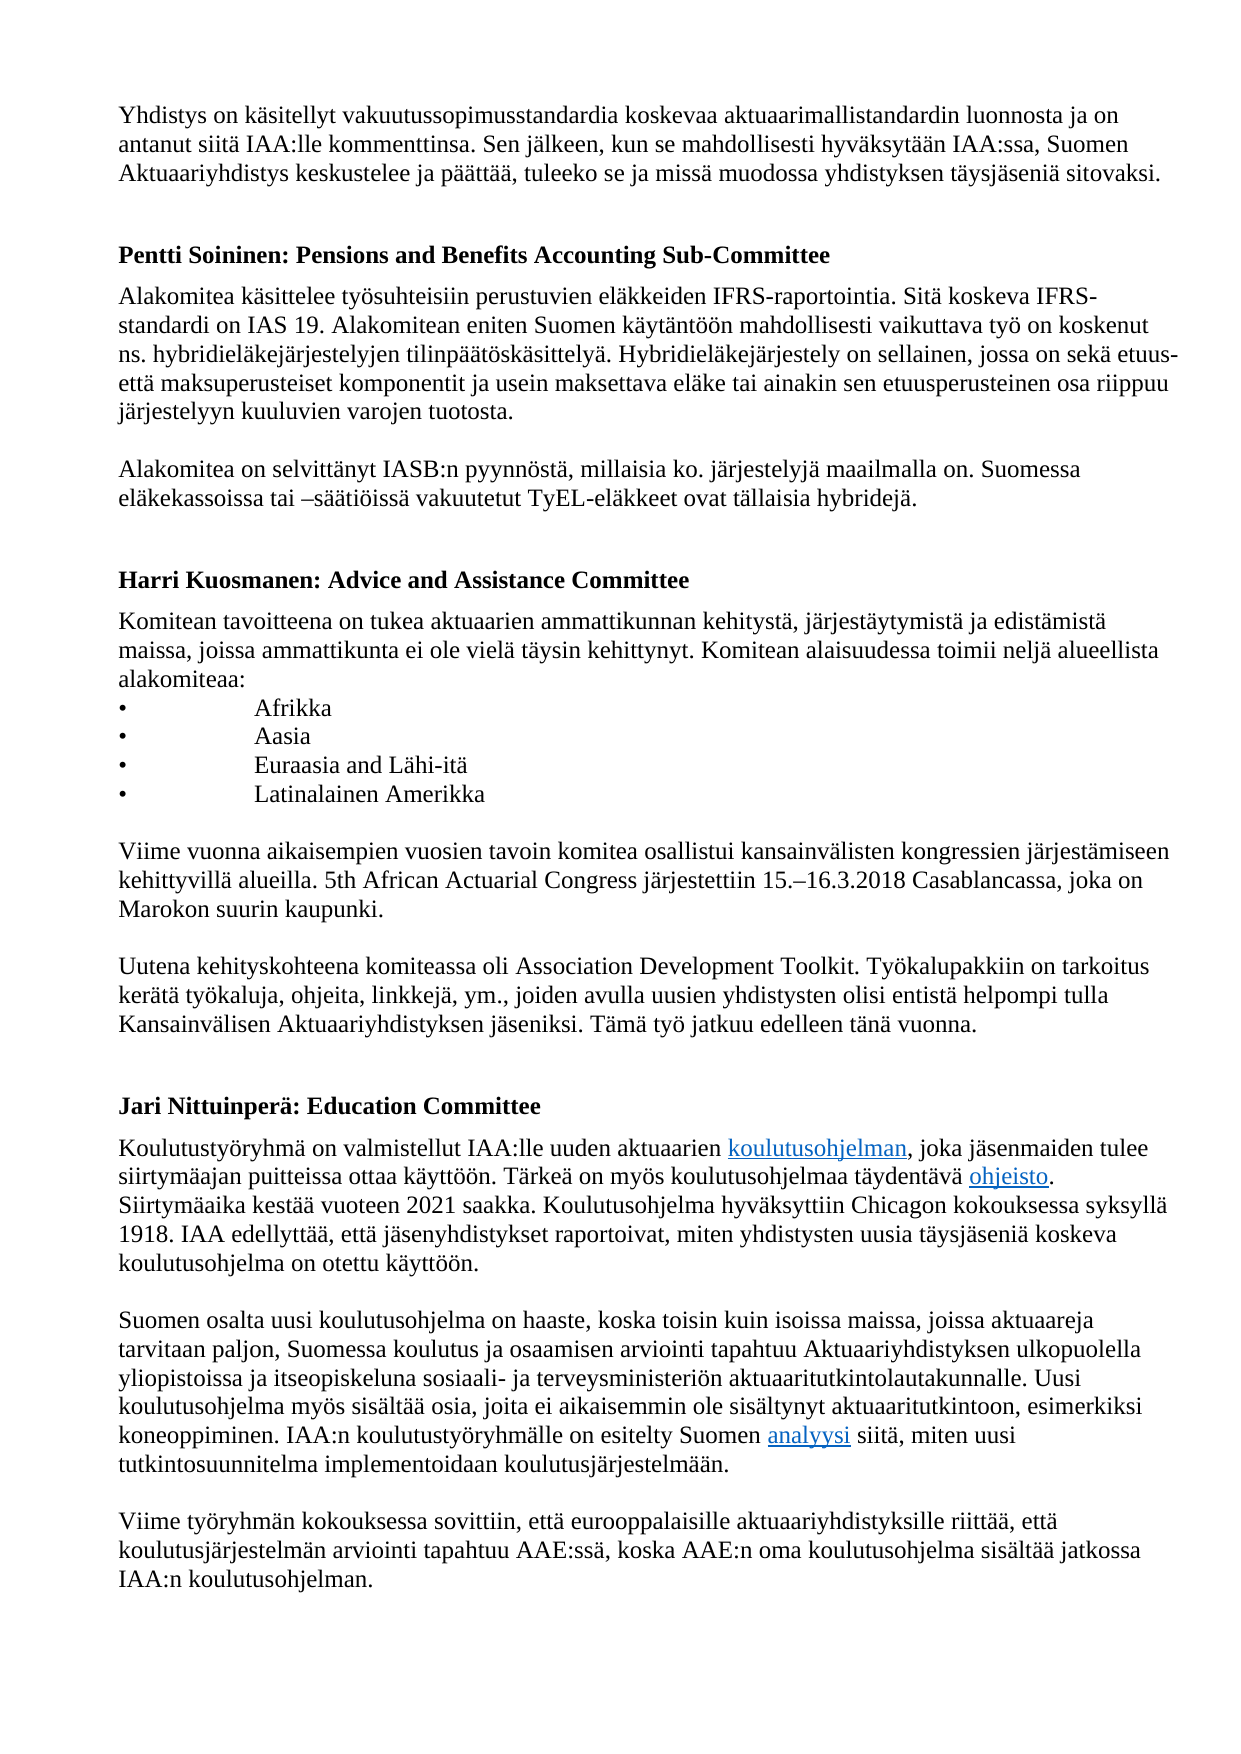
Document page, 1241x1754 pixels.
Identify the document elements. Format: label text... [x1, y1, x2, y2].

text Uutena kehityskohteena komiteassa oli Association Development Toolkit. Työkalupakkiin on tarkoitus kerätä työkaluja, ohjeita, linkkejä, ym., joiden avulla uusien yhdistysten olisi entistä helpompi tulla Kansainvälisen Aktuaariyhdistyksen jäseniksi. Tämä työ jatkuu edelleen tänä vuonna. [118, 951, 1181, 1038]
text Viime työryhmän kokouksessa sovittiin, että eurooppalaisille aktuaariyhdistyksille riittää, että koulutusjärjestelmän arviointi tapahtuu AAE:ssä, koska AAE:n oma koulutusohjelma sisältää jatkossa IAA:n koulutusohjelman. [118, 1506, 1181, 1593]
text • Aasia [118, 721, 1181, 750]
text • Afrikka [118, 693, 1181, 721]
text Alakomitea käsittelee työsuhteisiin perustuvien eläkkeiden IFRS-raportointia. Sitä koskeva IFRS-standardi on IAS 19. Alakomitean eniten Suomen käytäntöön mahdollisesti vaikuttava työ on koskenut ns. hybridieläkejärjestelyjen tilinpäätöskäsittelyä. Hybridieläkejärjestely on sellainen, jossa on sekä etuus- että maksuperusteiset komponentit ja usein maksettava eläke tai ainakin sen etuusperusteinen osa riippuu järjestelyyn kuuluvien varojen tuotosta. [118, 281, 1181, 425]
subtitle Harri Kuosmanen: Advice and Assistance Committee [118, 565, 1181, 594]
text Alakomitea on selvittänyt IASB:n pyynnöstä, millaisia ko. järjestelyjä maailmalla on. Suomessa eläkekassoissa tai –säätiöissä vakuutetut TyEL-eläkkeet ovat tällaisia hybridejä. [118, 454, 1181, 511]
text • Latinalainen Amerikka [118, 779, 1181, 808]
text Koulutustyöryhmä on valmistellut IAA:lle uuden aktuaarien koulutusohjelman, joka jäsenmaiden tulee siirtymäajan puitteissa ottaa käyttöön. Tärkeä on myös koulutusohjelmaa täydentävä ohjeisto. Siirtymäaika kestää vuoteen 2021 saakka. Koulutusohjelma hyväksyttiin Chicagon kokouksessa syksyllä 1918. IAA edellyttää, että jäsenyhdistykset raportoivat, miten yhdistysten uusia täysjäseniä koskeva koulutusohjelma on otettu käyttöön. [118, 1133, 1181, 1276]
text Suomen osalta uusi koulutusohjelma on haaste, koska toisin kuin isoissa maissa, joissa aktuaareja tarvitaan paljon, Suomessa koulutus ja osaamisen arviointi tapahtuu Aktuaariyhdistyksen ulkopuolella yliopistoissa ja itseopiskeluna sosiaali- ja terveysministeriön aktuaaritutkintolautakunnalle. Uusi koulutusohjelma myös sisältää osia, joita ei aikaisemmin ole sisältynyt aktuaaritutkintoon, esimerkiksi koneoppiminen. IAA:n koulutustyöryhmälle on esitelty Suomen analyysi siitä, miten uusi tutkintosuunnitelma implementoidaan koulutusjärjestelmään. [118, 1305, 1181, 1478]
text Komitean tavoitteena on tukea aktuaarien ammattikunnan kehitystä, järjestäytymistä ja edistämistä maissa, joissa ammattikunta ei ole vielä täysin kehittynyt. Komitean alaisuudessa toimii neljä alueellista alakomiteaa: [118, 606, 1181, 693]
subtitle Pentti Soininen: Pensions and Benefits Accounting Sub-Committee [118, 240, 1181, 269]
text Yhdistys on käsitellyt vakuutussopimusstandardia koskevaa aktuaarimallistandardin luonnosta ja on antanut siitä IAA:lle kommenttinsa. Sen jälkeen, kun se mahdollisesti hyväksytään IAA:ssa, Suomen Aktuaariyhdistys keskustelee ja päättää, tuleeko se ja missä muodossa yhdistyksen täysjäseniä sitovaksi. [118, 100, 1181, 186]
subtitle Jari Nittuinperä: Education Committee [118, 1091, 1181, 1120]
text • Euraasia and Lähi-itä [118, 750, 1181, 779]
text Viime vuonna aikaisempien vuosien tavoin komitea osallistui kansainvälisten kongressien järjestämiseen kehittyvillä alueilla. 5th African Actuarial Congress järjestettiin 15.–16.3.2018 Casablancassa, joka on Marokon suurin kaupunki. [118, 836, 1181, 923]
